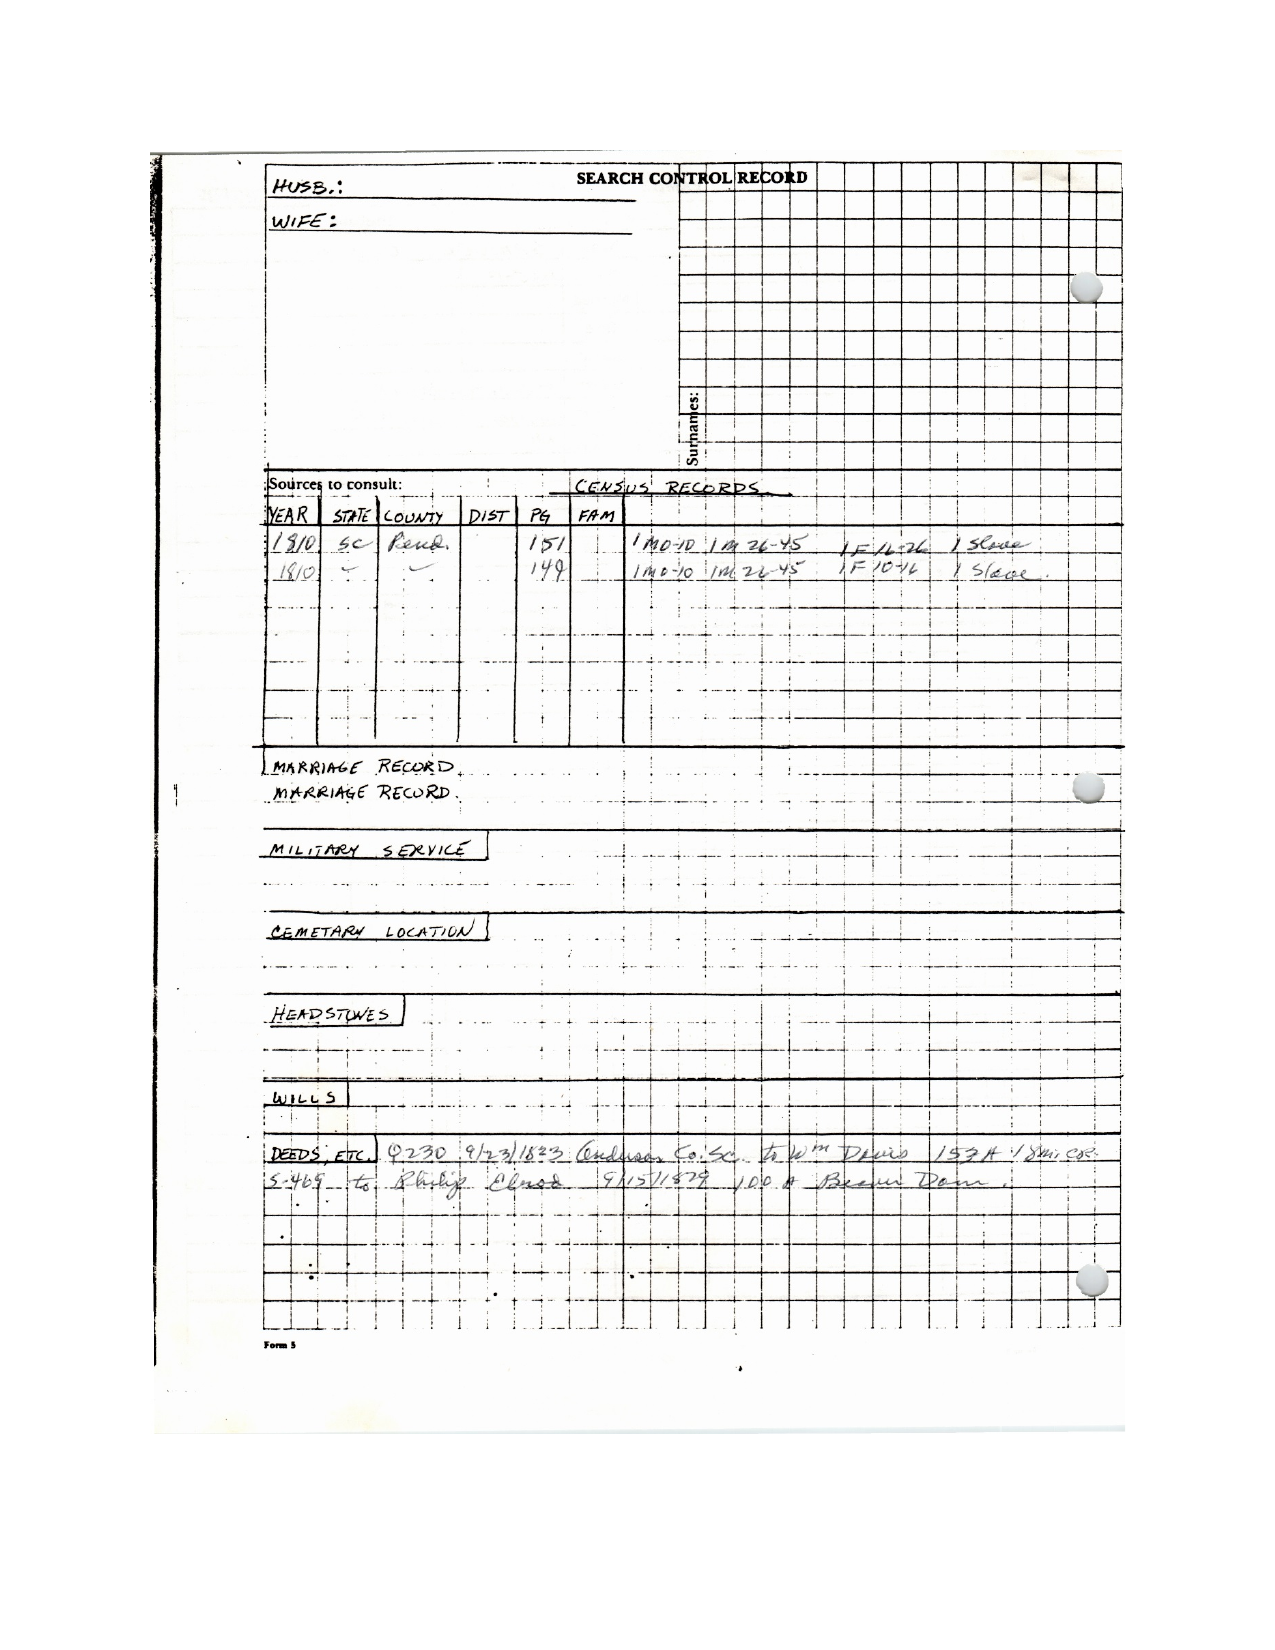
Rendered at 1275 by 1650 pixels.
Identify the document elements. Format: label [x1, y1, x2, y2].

picture [150, 150, 1125, 1434]
